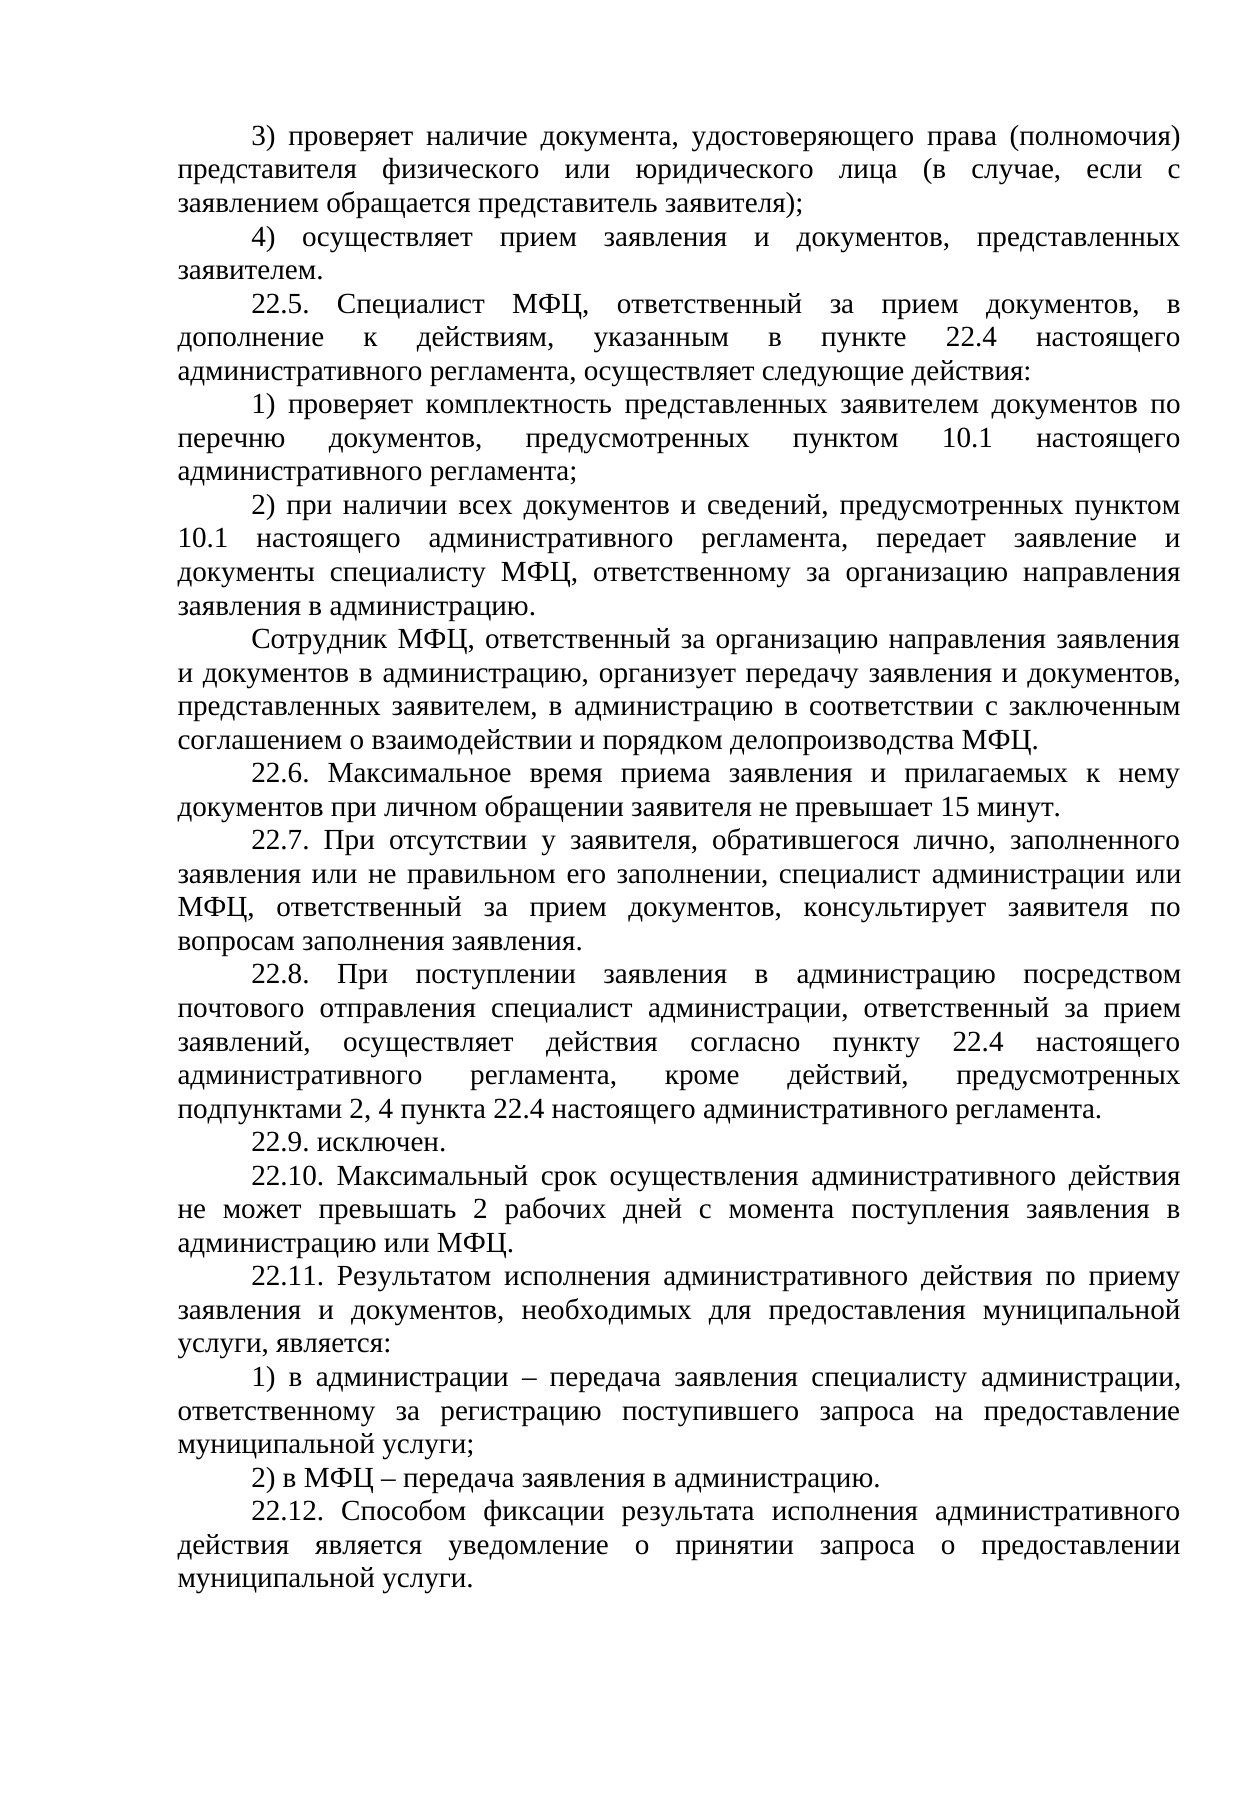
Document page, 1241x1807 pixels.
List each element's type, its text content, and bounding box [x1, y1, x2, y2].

text 1) проверяет комплектность представленных заявителем документов по перечню документов, предусмотренных пунктом 10.1 настоящего административного регламента; [177, 386, 1181, 487]
text 22.8. При поступлении заявления в администрацию посредством почтового отправления специалист администрации, ответственный за прием заявлений, осуществляет действия согласно пункту 22.4 настоящего административного регламента, кроме действий, предусмотренных подпунктами 2, 4 пункта 22.4 настоящего административного регламента. [177, 957, 1181, 1124]
text 3) проверяет наличие документа, удостоверяющего права (полномочия) представителя физического или юридического лица (в случае, если с заявлением обращается представитель заявителя); [177, 118, 1181, 219]
text 22.5. Специалист МФЦ, ответственный за прием документов, в дополнение к действиям, указанным в пункте 22.4 настоящего административного регламента, осуществляет следующие действия: [177, 286, 1181, 386]
text 22.7. При отсутствии у заявителя, обратившегося лично, заполненного заявления или не правильном его заполнении, специалист администрации или МФЦ, ответственный за прием документов, консультирует заявителя по вопросам заполнения заявления. [177, 822, 1181, 957]
text 22.9. исключен. [177, 1124, 1181, 1158]
text 1) в администрации – передача заявления специалисту администрации, ответственному за регистрацию поступившего запроса на предоставление муниципальной услуги; [177, 1359, 1181, 1460]
text 22.12. Способом фиксации результата исполнения административного действия является уведомление о принятии запроса о предоставлении муниципальной услуги. [177, 1493, 1181, 1594]
text 22.6. Максимальное время приема заявления и прилагаемых к нему документов при личном обращении заявителя не превышает 15 минут. [177, 755, 1181, 822]
text 2) в МФЦ – передача заявления в администрацию. [177, 1460, 1181, 1493]
text 22.10. Максимальный срок осуществления административного действия не может превышать 2 рабочих дней с момента поступления заявления в администрацию или МФЦ. [177, 1158, 1181, 1258]
text Сотрудник МФЦ, ответственный за организацию направления заявления и документов в администрацию, организует передачу заявления и документов, представленных заявителем, в администрацию в соответствии с заключенным соглашением о взаимодействии и порядком делопроизводства МФЦ. [177, 621, 1181, 755]
text 22.11. Результатом исполнения административного действия по приему заявления и документов, необходимых для предоставления муниципальной услуги, является: [177, 1258, 1181, 1359]
text 2) при наличии всех документов и сведений, предусмотренных пунктом 10.1 настоящего административного регламента, передает заявление и документы специалисту МФЦ, ответственному за организацию направления заявления в администрацию. [177, 487, 1181, 621]
text 4) осуществляет прием заявления и документов, представленных заявителем. [177, 219, 1181, 286]
